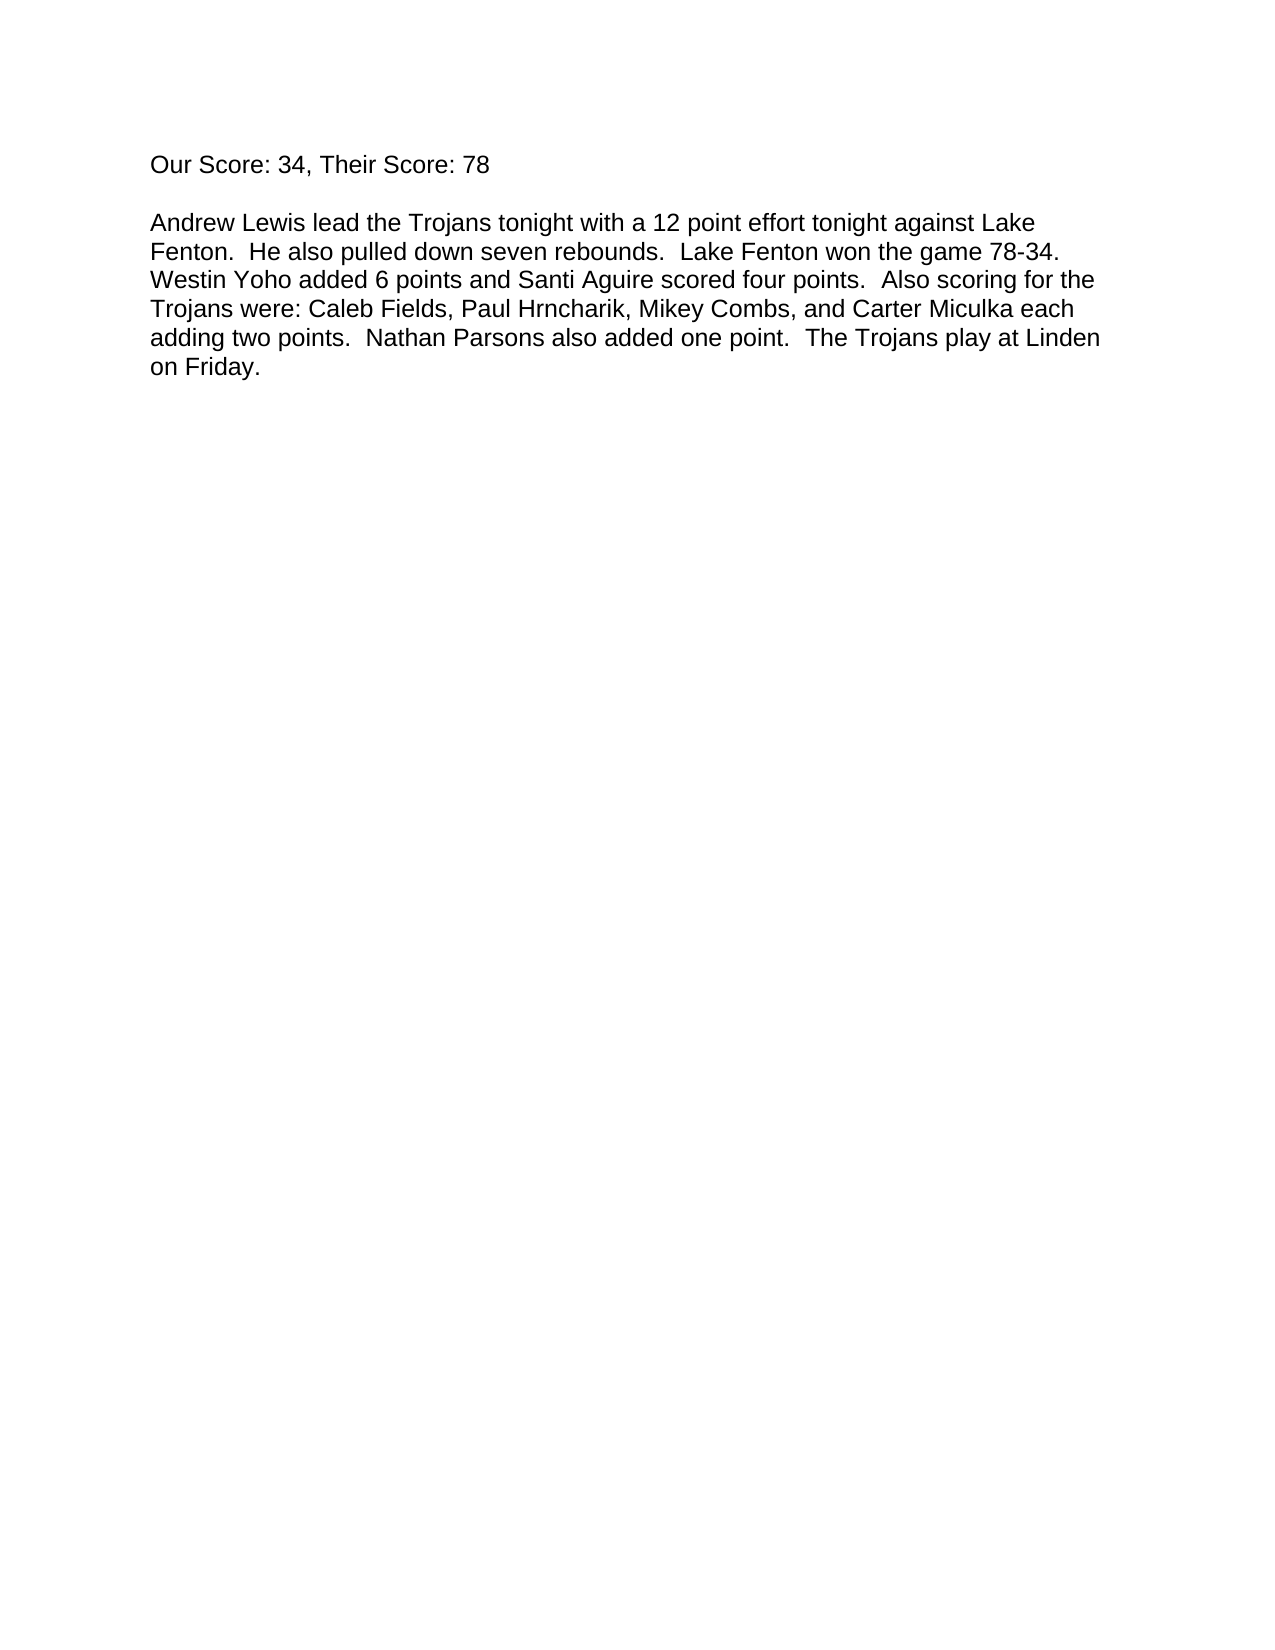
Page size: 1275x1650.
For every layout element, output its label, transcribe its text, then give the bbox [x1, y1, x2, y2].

text Andrew Lewis lead the Trojans tonight with a 12 point effort tonight against Lake Fenton. He also pulled down seven rebounds. Lake Fenton won the game 78-34. Westin Yoho added 6 points and Santi Aguire scored four points. Also scoring for the Trojans were: Caleb Fields, Paul Hrncharik, Mikey Combs, and Carter Miculka each adding two points. Nathan Parsons also added one point. The Trojans play at Linden on Friday. [150, 208, 1125, 380]
text Our Score: 34, Their Score: 78 [150, 150, 1125, 179]
